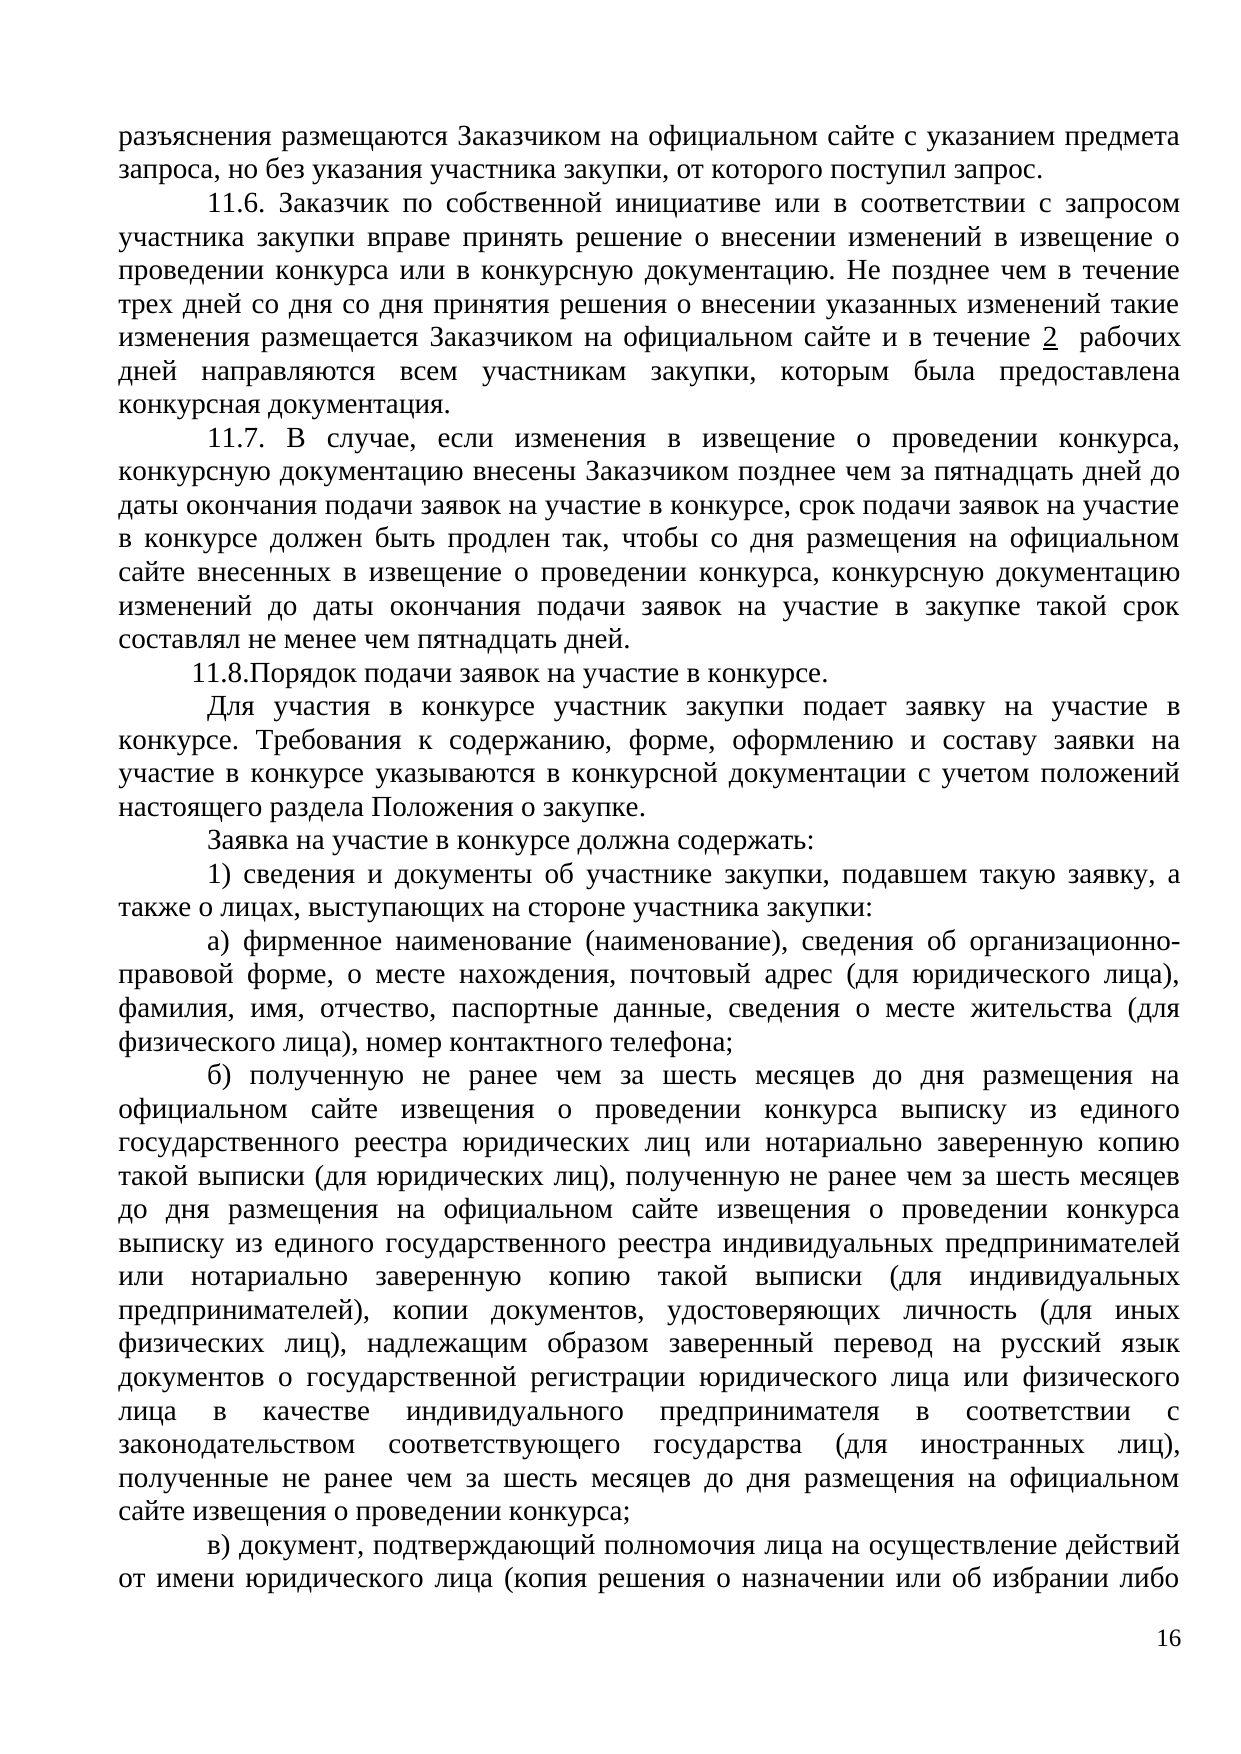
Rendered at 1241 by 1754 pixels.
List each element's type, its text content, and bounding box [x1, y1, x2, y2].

text 11.7. В случае, если изменения в извещение о проведении конкурса, конкурсную документацию внесены Заказчиком позднее чем за пятнадцать дней до даты окончания подачи заявок на участие в конкурсе, срок подачи заявок на участие в конкурсе должен быть продлен так, чтобы со дня размещения на официальном сайте внесенных в извещение о проведении конкурса, конкурсную документацию изменений до даты окончания подачи заявок на участие в закупке такой срок составлял не менее чем пятнадцать дней. [118, 420, 1181, 655]
text Заявка на участие в конкурсе должна содержать: [118, 822, 1181, 856]
text б) полученную не ранее чем за шесть месяцев до дня размещения на официальном сайте извещения о проведении конкурса выписку из единого государственного реестра юридических лиц или нотариально заверенную копию такой выписки (для юридических лиц), полученную не ранее чем за шесть месяцев до дня размещения на официальном сайте извещения о проведении конкурса выписку из единого государственного реестра индивидуальных предпринимателей или нотариально заверенную копию такой выписки (для индивидуальных предпринимателей), копии документов, удостоверяющих личность (для иных физических лиц), надлежащим образом заверенный перевод на русский язык документов о государственной регистрации юридического лица или физического лица в качестве индивидуального предпринимателя в соответствии с законодательством соответствующего государства (для иностранных лиц), полученные не ранее чем за шесть месяцев до дня размещения на официальном сайте извещения о проведении конкурса; [118, 1057, 1181, 1527]
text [118, 118, 1181, 185]
text 11.6. Заказчик по собственной инициативе или в соответствии с запросом участника закупки вправе принять решение о внесении изменений в извещение о проведении конкурса или в конкурсную документацию. Не позднее чем в течение трех дней со дня со дня принятия решения о внесении указанных изменений такие изменения размещается Заказчиком на официальном сайте и в течение 2 рабочих дней направляются всем участникам закупки, которым была предоставлена конкурсная документация. [118, 185, 1181, 420]
text а) фирменное наименование (наименование), сведения об организационно-правовой форме, о месте нахождения, почтовый адрес (для юридического лица), фамилия, имя, отчество, паспортные данные, сведения о месте жительства (для физического лица), номер контактного телефона; [118, 923, 1181, 1057]
text Для участия в конкурсе участник закупки подает заявку на участие в конкурсе. Требования к содержанию, форме, оформлению и составу заявки на участие в конкурсе указываются в конкурсной документации с учетом положений настоящего раздела Положения о закупке. [118, 688, 1181, 822]
text 1) сведения и документы об участнике закупки, подавшем такую заявку, а также о лицах, выступающих на стороне участника закупки: [118, 856, 1181, 923]
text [118, 1527, 1181, 1594]
list 11.8.Порядок подачи заявок на участие в конкурсе. [118, 655, 1181, 688]
